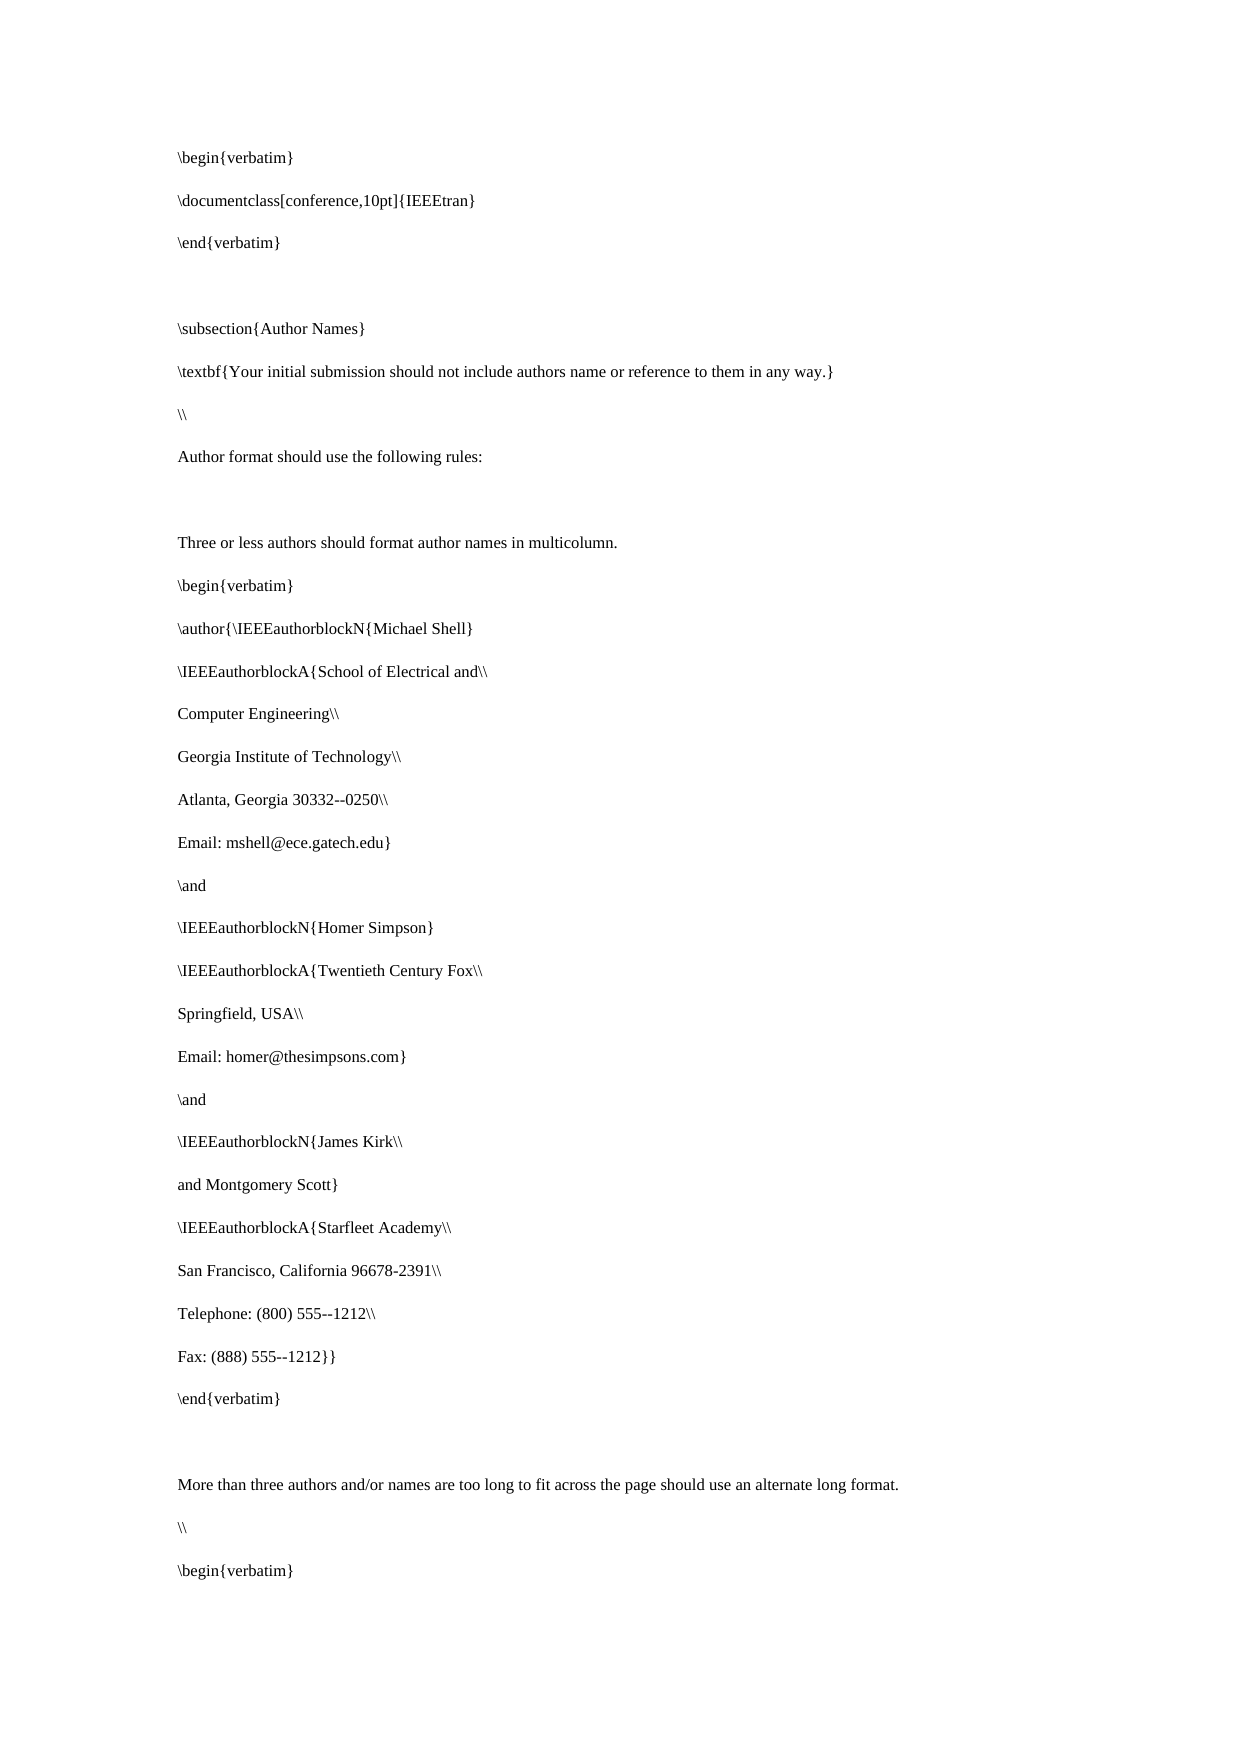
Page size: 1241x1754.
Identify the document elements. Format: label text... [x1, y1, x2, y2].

text \and [177, 875, 1063, 894]
text \begin{verbatim} [177, 148, 1063, 167]
text and Montgomery Scott} [177, 1175, 1063, 1194]
text \IEEEauthorblockN{Homer Simpson} [177, 918, 1063, 937]
text Telephone: (800) 555--1212\\ [177, 1303, 1063, 1323]
text \IEEEauthorblockA{School of Electrical and\\ [177, 661, 1063, 681]
text \begin{verbatim} [177, 1560, 1063, 1579]
text Atlanta, Georgia 30332--0250\\ [177, 790, 1063, 809]
text More than three authors and/or names are too long to fit across the page should use an alternate long format. [177, 1475, 1063, 1494]
text \\ [177, 1518, 1063, 1537]
text \textbf{Your initial submission should not include authors name or reference to them in any way.} [177, 362, 1063, 381]
text Springfield, USA\\ [177, 1004, 1063, 1023]
text Computer Engineering\\ [177, 704, 1063, 723]
text Fax: (888) 555--1212}} [177, 1346, 1063, 1366]
text \IEEEauthorblockA{Starfleet Academy\\ [177, 1218, 1063, 1237]
text Author format should use the following rules: [177, 447, 1063, 466]
text \subsection{Author Names} [177, 319, 1063, 338]
text \end{verbatim} [177, 233, 1063, 252]
text \\ [177, 404, 1063, 424]
text \author{\IEEEauthorblockN{Michael Shell} [177, 618, 1063, 638]
text \begin{verbatim} [177, 576, 1063, 595]
text \documentclass[conference,10pt]{IEEEtran} [177, 190, 1063, 209]
text \IEEEauthorblockA{Twentieth Century Fox\\ [177, 961, 1063, 980]
text \end{verbatim} [177, 1389, 1063, 1408]
text Email: homer@thesimpsons.com} [177, 1047, 1063, 1066]
text Email: mshell@ece.gatech.edu} [177, 833, 1063, 852]
text San Francisco, California 96678-2391\\ [177, 1261, 1063, 1280]
text \and [177, 1089, 1063, 1109]
text \IEEEauthorblockN{James Kirk\\ [177, 1132, 1063, 1151]
text Georgia Institute of Technology\\ [177, 747, 1063, 766]
text Three or less authors should format author names in multicolumn. [177, 533, 1063, 552]
